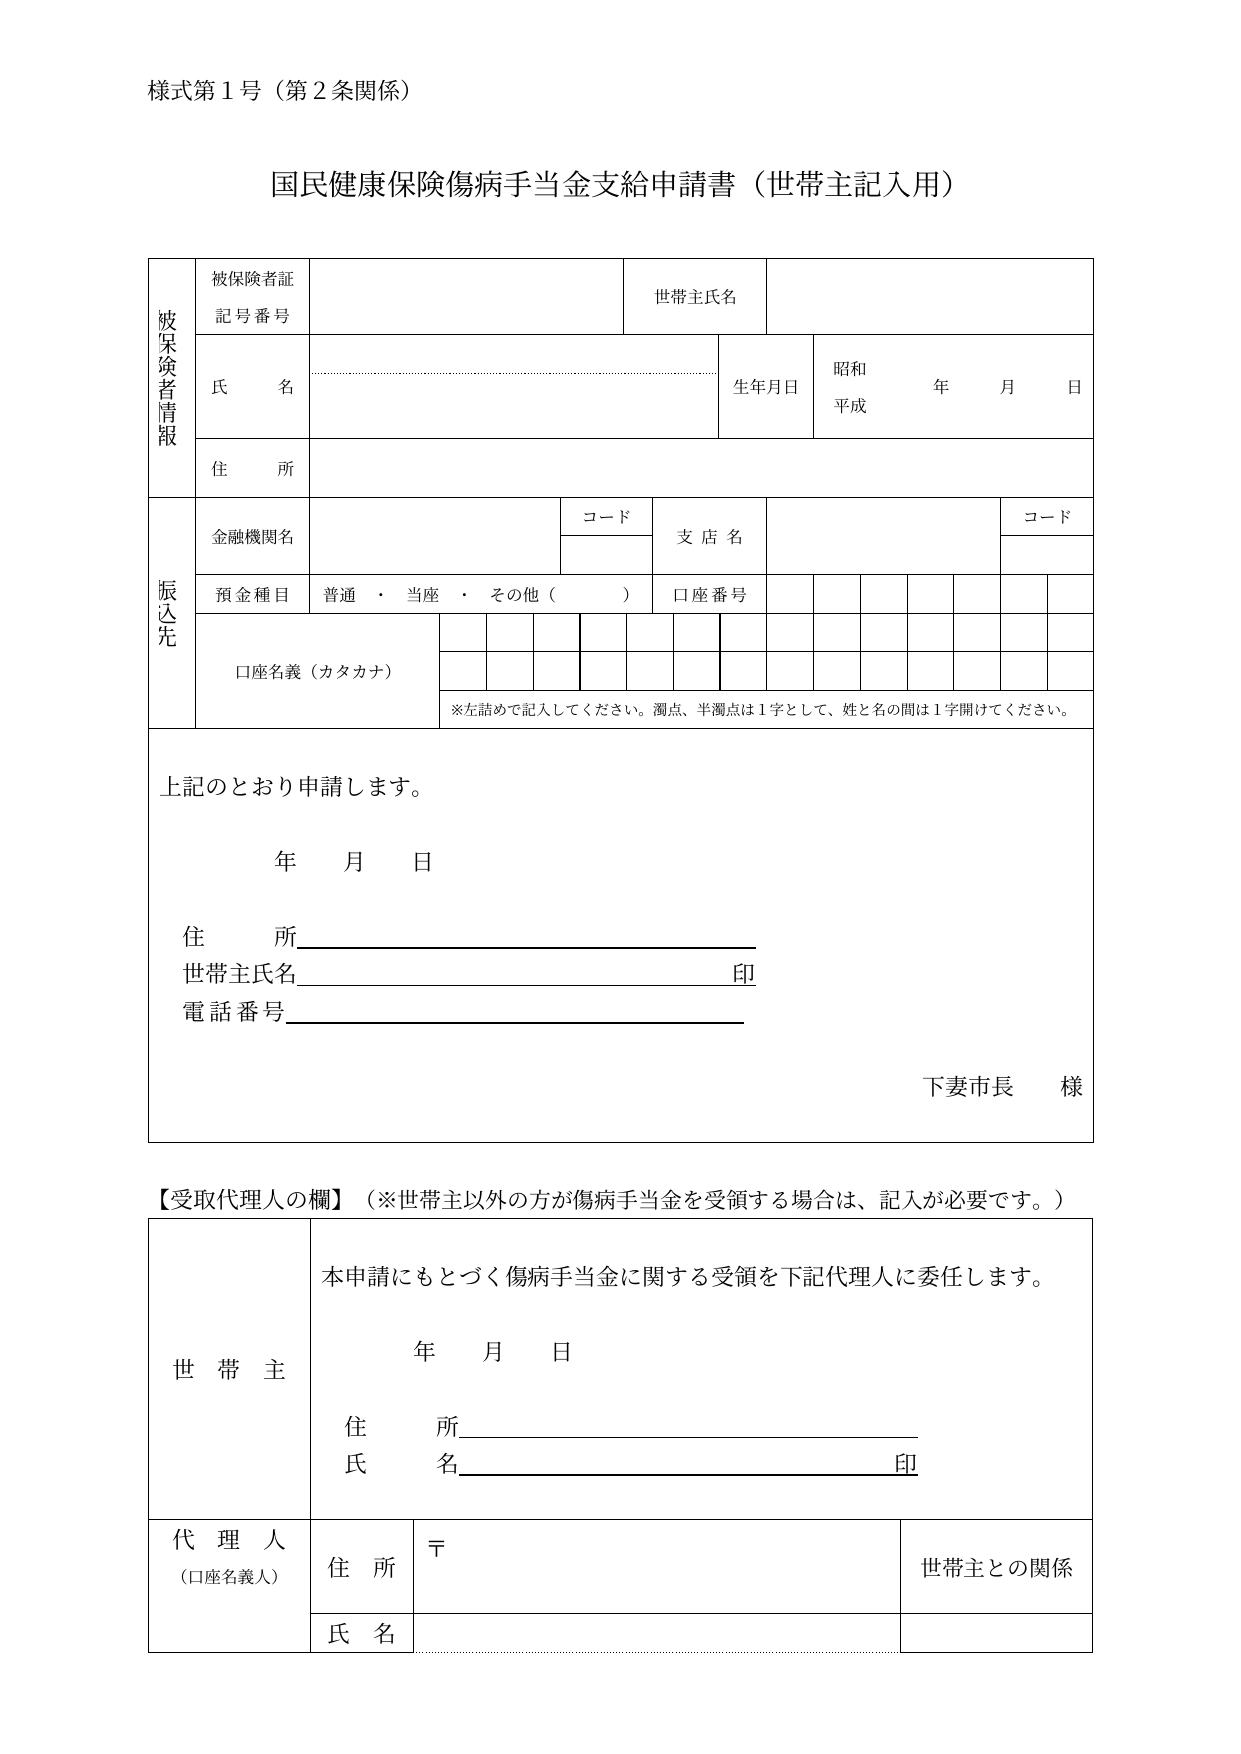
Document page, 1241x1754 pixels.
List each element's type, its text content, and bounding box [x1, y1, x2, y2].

table_cell [440, 652, 486, 689]
table_cell [674, 652, 719, 689]
table_cell 年 月 日 [886, 335, 1093, 438]
table_cell 預金種目 [196, 575, 309, 612]
table_cell [581, 614, 626, 651]
table_cell [767, 652, 813, 689]
table_cell 〒 [414, 1520, 900, 1613]
table_cell [908, 575, 953, 612]
table_cell [1001, 536, 1093, 574]
table_cell [627, 652, 673, 689]
table_cell [561, 536, 652, 574]
table_cell 口座番号 [653, 575, 766, 612]
table_cell [674, 614, 719, 651]
table_cell 氏 名 [311, 1614, 413, 1652]
table_cell [721, 652, 766, 689]
table_cell [721, 614, 766, 651]
table_cell [767, 575, 813, 612]
table_cell [310, 373, 718, 438]
table_cell [487, 614, 533, 651]
table_cell [861, 652, 907, 689]
table_cell [534, 652, 579, 689]
text 【受取代理人の欄】（※世帯主以外の方が傷病手当金を受領する場合は、記入が必要です。） [148, 1180, 1092, 1218]
table_cell [1048, 575, 1093, 612]
table_cell [908, 652, 953, 689]
table_cell 支店名 [653, 498, 766, 574]
table_cell [627, 614, 673, 651]
table_cell 住 所 [311, 1520, 413, 1613]
table_header 本申請にもとづく傷病手当金に関する受領を下記代理人に委任します。 年 月 日 住 所 氏 名 印 [311, 1219, 1092, 1519]
table_cell 代 理 人 （口座名義人） [149, 1520, 310, 1652]
table_cell [1001, 614, 1047, 651]
table_cell [814, 575, 860, 612]
table_cell [814, 614, 860, 651]
table_cell [1048, 652, 1093, 689]
table_cell [861, 575, 907, 612]
text 国民健康保険傷病手当金支給申請書（世帯主記入用） [148, 146, 1092, 221]
table_cell ※左詰めで記入してください。濁点、半濁点は１字として、姓と名の間は１字開けてください。 [440, 691, 1093, 728]
table_cell [954, 614, 1000, 651]
table_cell [581, 652, 626, 689]
table_cell 世帯主との関係 [901, 1520, 1092, 1613]
table_cell [814, 652, 860, 689]
table_header 世 帯 主 [149, 1219, 310, 1519]
table_cell コード [1001, 498, 1093, 535]
table_cell 口座名義（カタカナ） [196, 614, 439, 728]
table_cell 普通 ・ 当座 ・ その他（ ） [310, 575, 652, 612]
table_cell [1001, 652, 1047, 689]
table_cell [901, 1614, 1092, 1652]
table_cell 生年月日 [719, 335, 813, 438]
table_cell [310, 498, 560, 574]
table_header 被保険者情報 [149, 259, 195, 497]
table_cell 住 所 [196, 439, 309, 497]
table_cell 振込先 [149, 498, 195, 728]
text 様式第１号（第２条関係） [148, 71, 1092, 108]
table_cell コード [561, 498, 652, 535]
table_header [767, 259, 1093, 334]
table_cell [767, 614, 813, 651]
table_cell 上記のとおり申請します。 年 月 日 住 所 世帯主氏名 印 電話番号 下妻市長 様 [149, 729, 1093, 1142]
table_cell [440, 614, 486, 651]
table_cell [414, 1614, 900, 1652]
table_cell [310, 439, 1093, 497]
table_cell [487, 652, 533, 689]
table_cell [310, 335, 718, 373]
table_cell [767, 498, 1000, 574]
table_cell [954, 575, 1000, 612]
table_header 世帯主氏名 [624, 259, 766, 334]
table_header 被保険者証 記号番号 [196, 259, 309, 334]
table_cell [908, 614, 953, 651]
table_cell [954, 652, 1000, 689]
table_cell 昭和 平成 [814, 335, 886, 438]
table_cell [861, 614, 907, 651]
table_cell [1001, 575, 1047, 612]
table_cell [534, 614, 579, 651]
table_cell [1048, 614, 1093, 651]
table_cell 金融機関名 [196, 498, 309, 574]
table_cell 氏 名 [196, 335, 309, 438]
table_header [310, 259, 623, 334]
